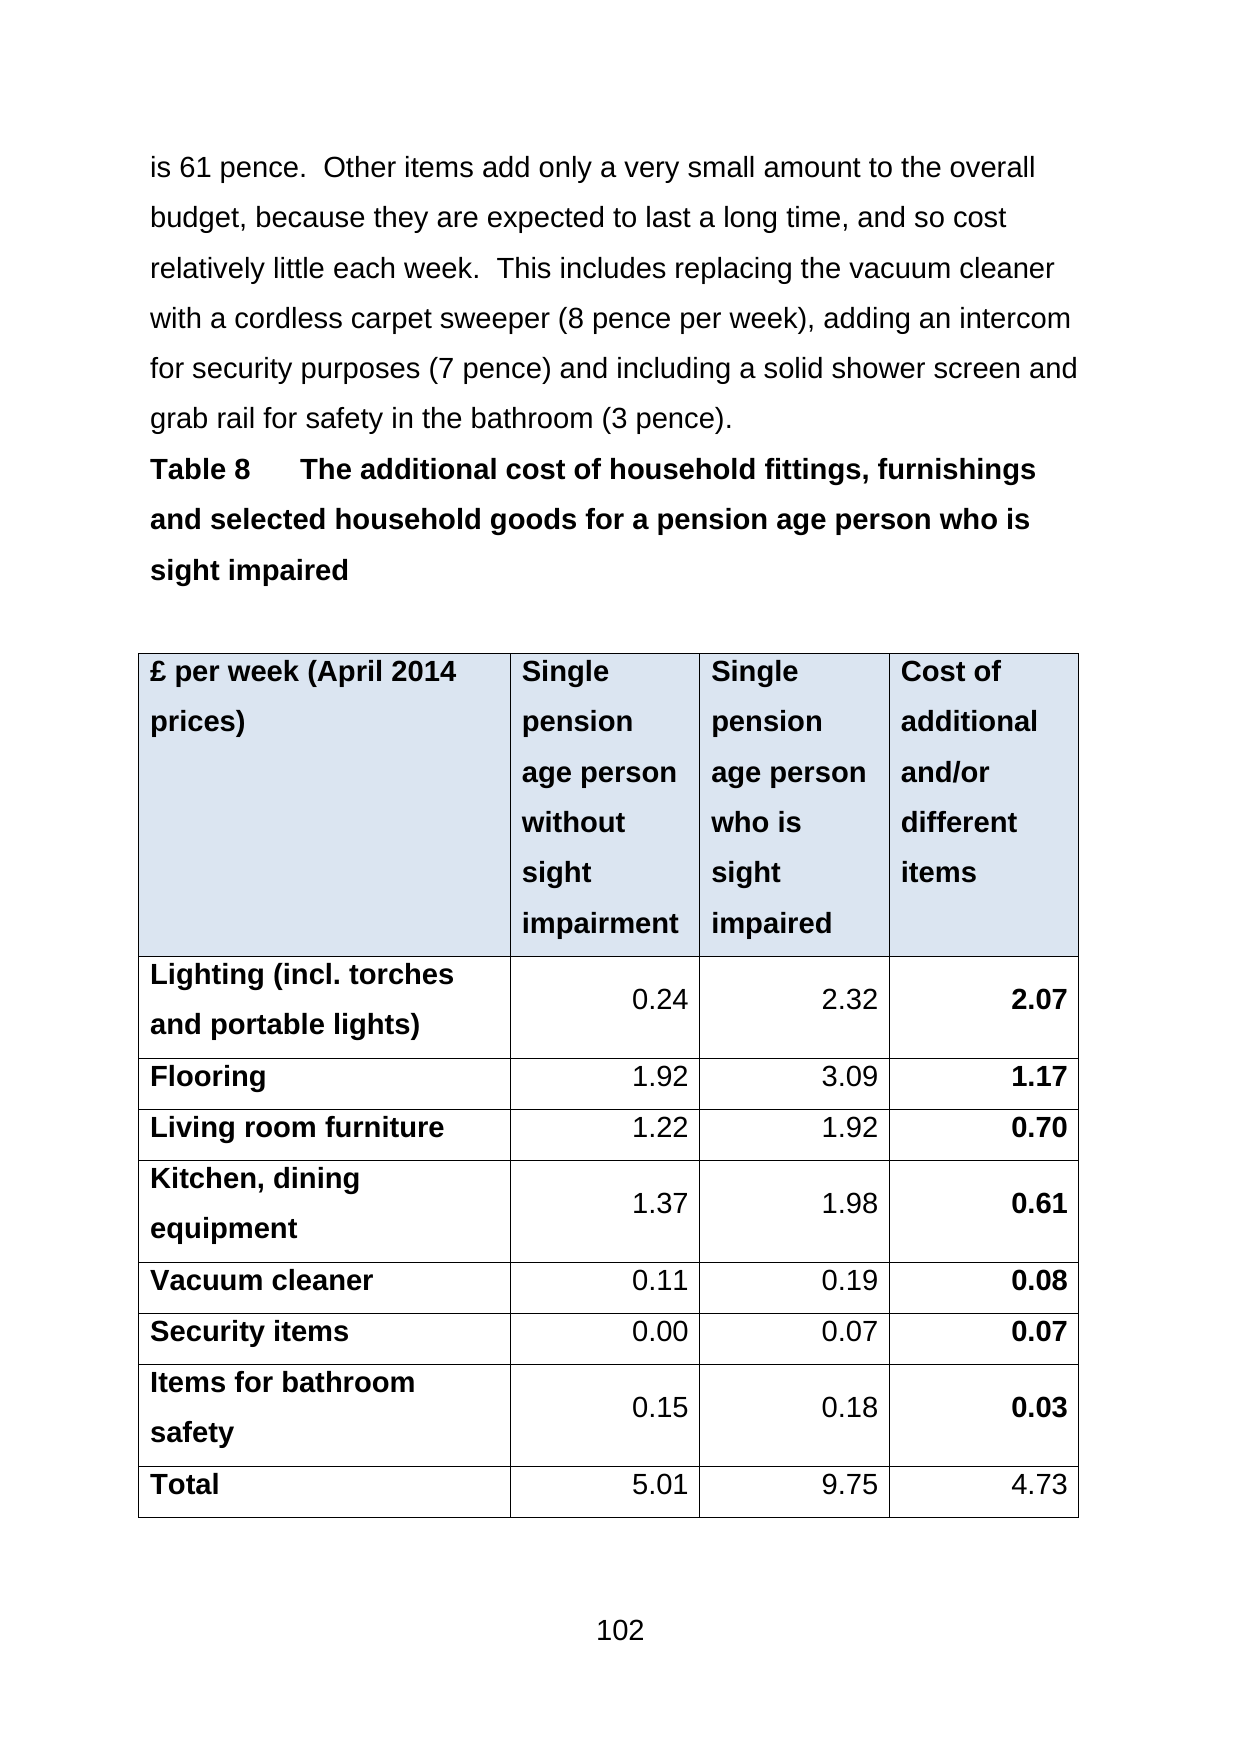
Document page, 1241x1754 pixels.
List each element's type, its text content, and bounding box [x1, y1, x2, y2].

table_cell 0.03 [890, 1365, 1078, 1466]
table_cell 1.98 [700, 1161, 889, 1262]
table_cell 1.92 [511, 1059, 699, 1109]
table_cell 0.15 [511, 1365, 699, 1466]
table_cell 0.07 [890, 1314, 1078, 1364]
subtitle Table 8 The additional cost of household fittings, furnishings and selected household goods for a pension age person who is sight impaired [150, 452, 1090, 586]
table_cell 1.22 [511, 1110, 699, 1160]
table_cell 0.18 [700, 1365, 889, 1466]
table_cell 2.07 [890, 957, 1078, 1057]
table_cell Living room furniture [139, 1110, 510, 1160]
table_cell 0.08 [890, 1263, 1078, 1313]
table_cell 0.11 [511, 1263, 699, 1313]
table_cell 4.73 [890, 1467, 1078, 1517]
table_cell 1.17 [890, 1059, 1078, 1109]
table_cell Security items [139, 1314, 510, 1364]
table_cell 2.32 [700, 957, 889, 1057]
table_cell 9.75 [700, 1467, 889, 1517]
table_cell 5.01 [511, 1467, 699, 1517]
table_cell Kitchen, dining equipment [139, 1161, 510, 1262]
table_header Single pension age person without sight impairment [511, 654, 699, 956]
table_cell 1.37 [511, 1161, 699, 1262]
table_cell Lighting (incl. torches and portable lights) [139, 957, 510, 1057]
table_cell 0.24 [511, 957, 699, 1057]
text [150, 150, 1090, 435]
table_header £ per week (April 2014 prices) [139, 654, 510, 956]
table_header Cost of additional and/or different items [890, 654, 1078, 956]
table_cell 0.61 [890, 1161, 1078, 1262]
table_cell 0.00 [511, 1314, 699, 1364]
table_header Single pension age person who is sight impaired [700, 654, 889, 956]
table_cell 0.07 [700, 1314, 889, 1364]
table_cell 0.70 [890, 1110, 1078, 1160]
table_cell Total [139, 1467, 510, 1517]
table_cell 1.92 [700, 1110, 889, 1160]
table_cell Flooring [139, 1059, 510, 1109]
table_cell 0.19 [700, 1263, 889, 1313]
table_cell 3.09 [700, 1059, 889, 1109]
table_cell Items for bathroom safety [139, 1365, 510, 1466]
table_cell Vacuum cleaner [139, 1263, 510, 1313]
